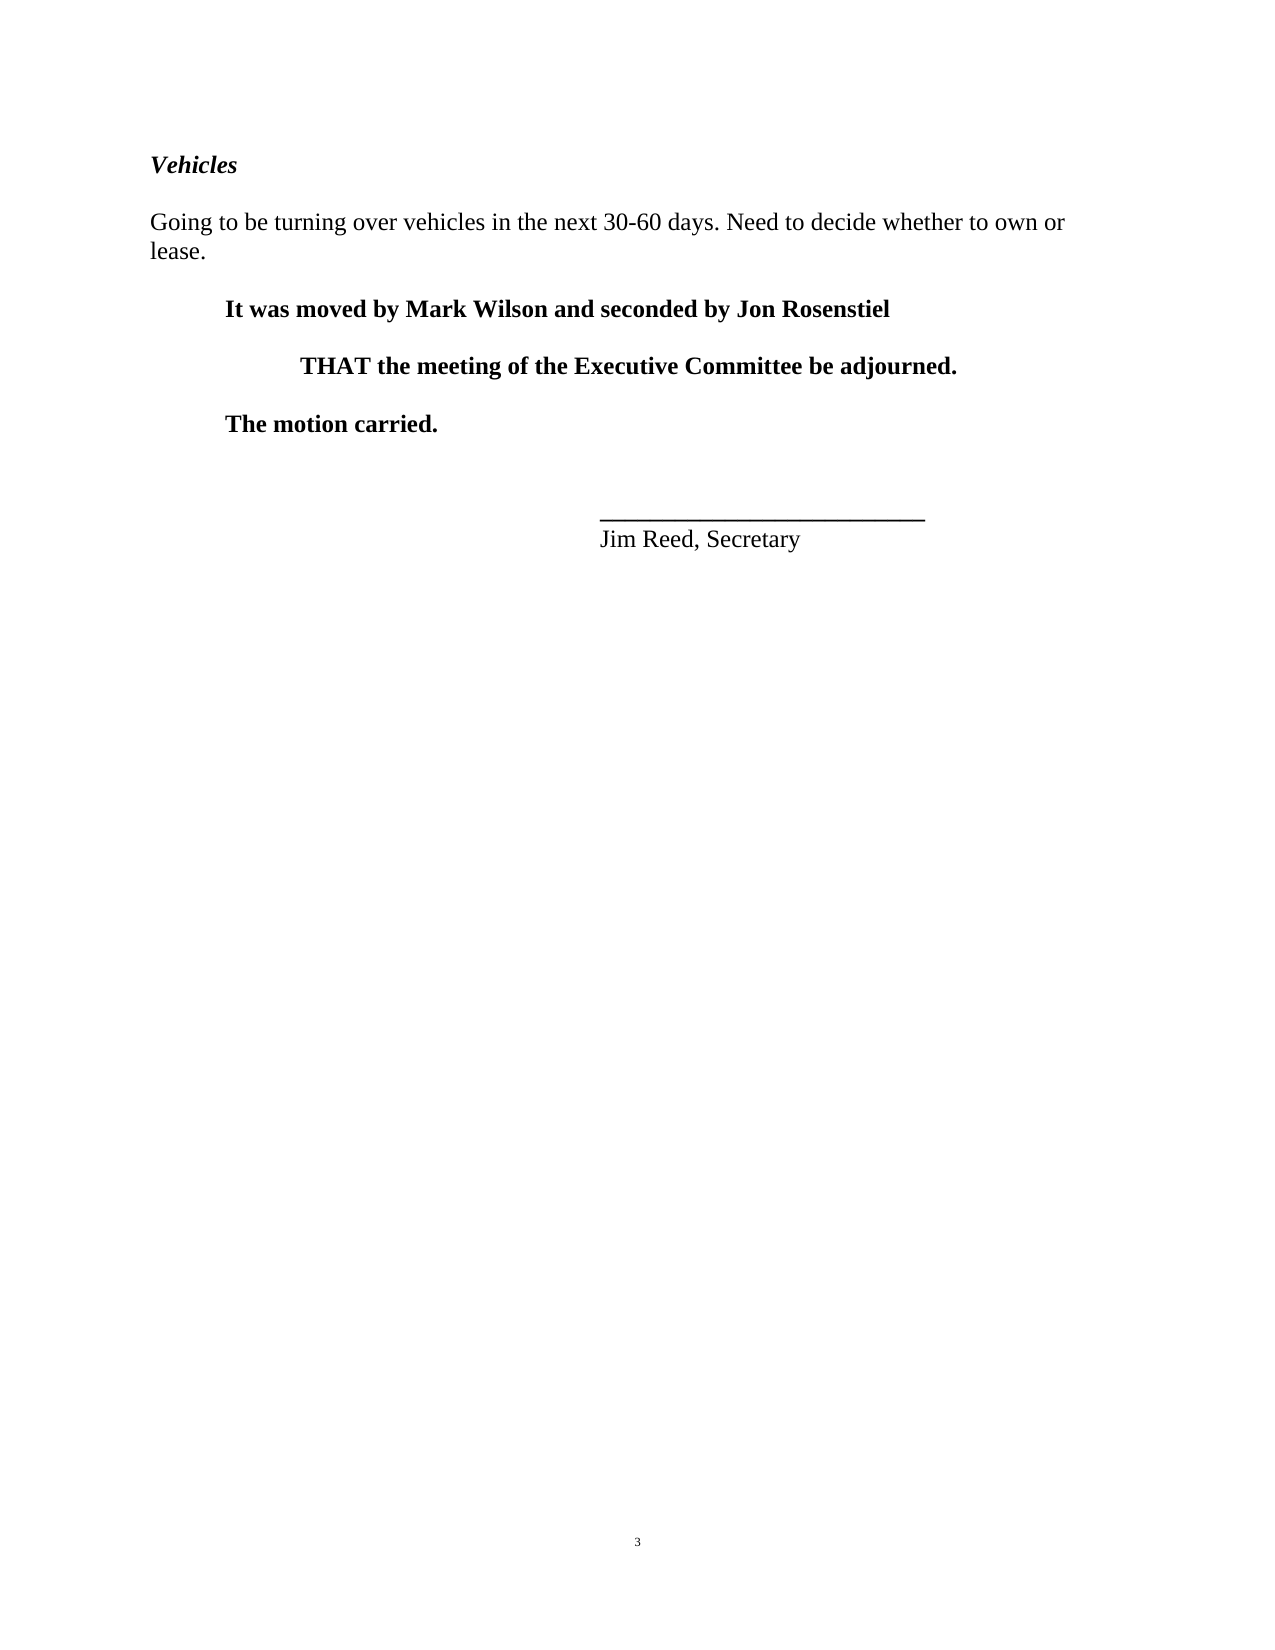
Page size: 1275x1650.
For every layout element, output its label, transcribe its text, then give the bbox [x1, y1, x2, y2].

text __________________________ [600, 495, 1125, 524]
text The motion carried. [150, 409, 1125, 437]
text It was moved by Mark Wilson and seconded by Jon Rosenstiel [150, 294, 1125, 322]
text THAT the meeting of the Executive Committee be adjourned. [150, 351, 1125, 380]
text Going to be turning over vehicles in the next 30-60 days. Need to decide whether to own or lease. [150, 207, 1125, 265]
text Jim Reed, Secretary [150, 524, 1125, 552]
text Vehicles [150, 150, 1125, 179]
